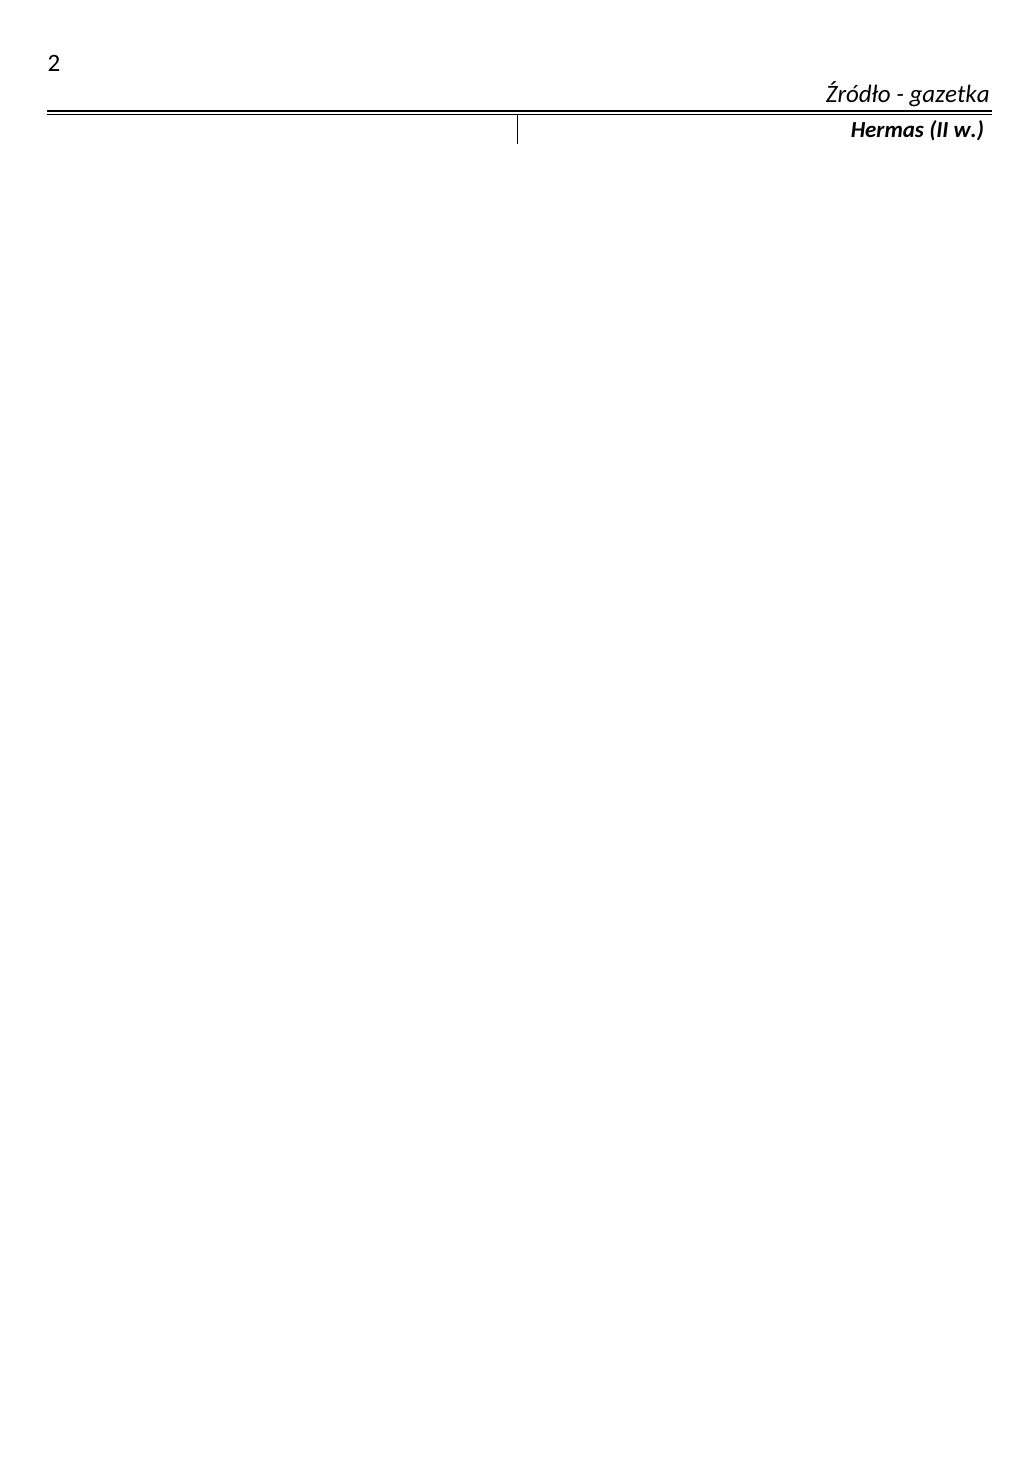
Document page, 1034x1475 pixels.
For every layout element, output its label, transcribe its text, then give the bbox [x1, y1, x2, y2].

text Hermas (II w.) [531, 115, 986, 143]
